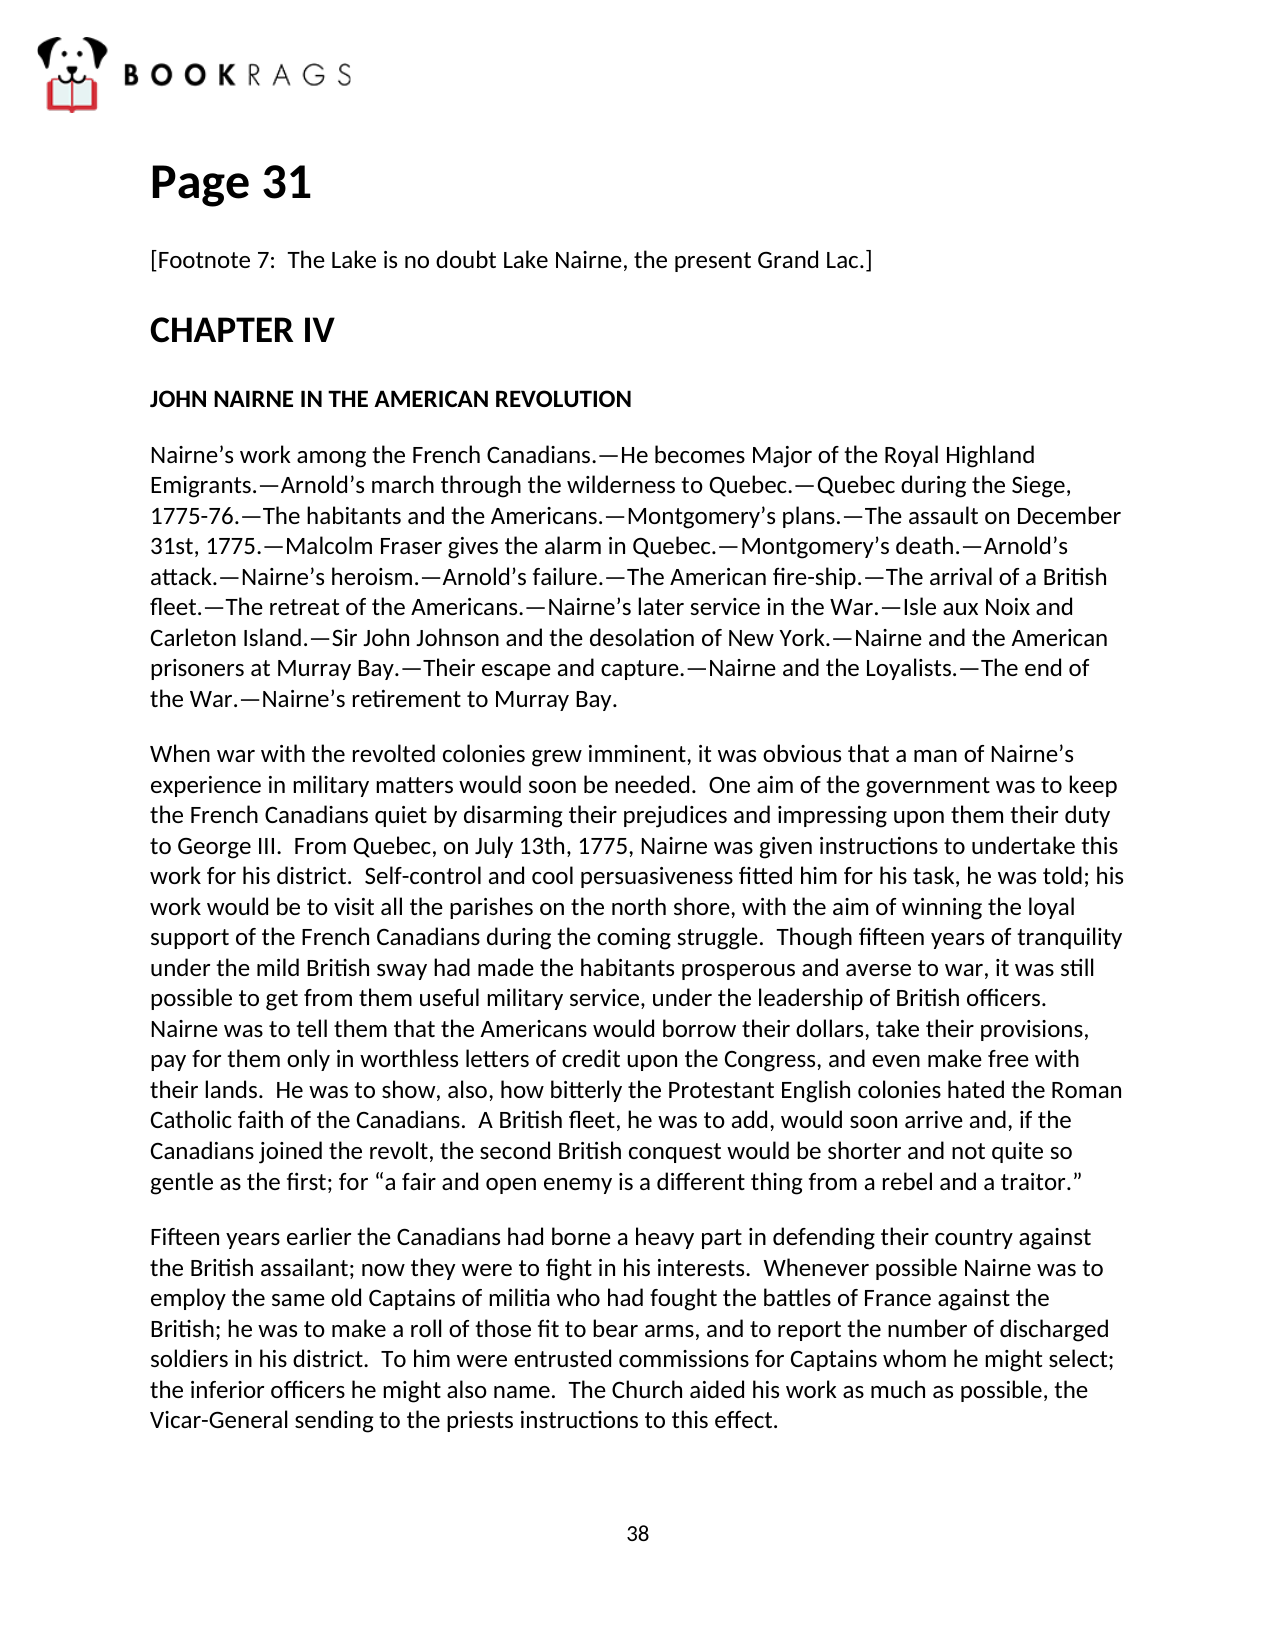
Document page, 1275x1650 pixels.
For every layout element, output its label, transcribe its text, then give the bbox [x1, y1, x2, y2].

text JOHN NAIRNE IN THE AMERICAN REVOLUTION [150, 383, 1125, 414]
text Fifteen years earlier the Canadians had borne a heavy part in defending their country against the British assailant; now they were to fight in his interests. Whenever possible Nairne was to employ the same old Captains of militia who had fought the battles of France against the British; he was to make a roll of those fit to bear arms, and to report the number of discharged soldiers in his district. To him were entrusted commissions for Captains whom he might select; the inferior officers he might also name. The Church aided his work as much as possible, the Vicar-General sending to the priests instructions to this effect. [150, 1221, 1125, 1435]
text [Footnote 7: The Lake is no doubt Lake Nairne, the present Grand Lac.] [150, 244, 1125, 275]
text When war with the revolted colonies grew imminent, it was obvious that a man of Nairne’s experience in military matters would soon be needed. One aim of the government was to keep the French Canadians quiet by disarming their prejudices and impressing upon them their duty to George III. From Quebec, on July 13th, 1775, Nairne was given instructions to undertake this work for his district. Self-control and cool persuasiveness fitted him for his task, he was told; his work would be to visit all the parishes on the north shore, with the aim of winning the loyal support of the French Canadians during the coming struggle. Though fifteen years of tranquility under the mild British sway had made the habitants prosperous and averse to war, it was still possible to get from them useful military service, under the leadership of British officers. Nairne was to tell them that the Americans would borrow their dollars, take their provisions, pay for them only in worthless letters of credit upon the Congress, and even make free with their lands. He was to show, also, how bitterly the Protestant English colonies hated the Roman Catholic faith of the Canadians. A British fleet, he was to add, would soon arrive and, if the Canadians joined the revolt, the second British conquest would be shorter and not quite so gentle as the first; for “a fair and open enemy is a different thing from a rebel and a traitor.” [150, 738, 1125, 1196]
text Nairne’s work among the French Canadians.—­He becomes Major of the Royal Highland Emigrants.—­Arnold’s march through the wilderness to Quebec.—­Quebec during the Siege, 1775-76.—­The habitants and the Americans.—­Montgomery’s plans.—­The assault on December 31st, 1775.—­Malcolm Fraser gives the alarm in Quebec.—­Montgomery’s death.—­Arnold’s attack.—­Nairne’s heroism.—­Arnold’s failure.—­The American fire-ship.—­The arrival of a British fleet.—­The retreat of the Americans.—­Nairne’s later service in the War.—­Isle aux Noix and Carleton Island.—­Sir John Johnson and the desolation of New York.—­Nairne and the American prisoners at Murray Bay.—­Their escape and capture.—­Nairne and the Loyalists.—­The end of the War.—­Nairne’s retirement to Murray Bay. [150, 439, 1125, 713]
text Page 31 [150, 150, 1125, 211]
picture [37, 37, 351, 113]
text CHAPTER IV [150, 306, 1125, 352]
